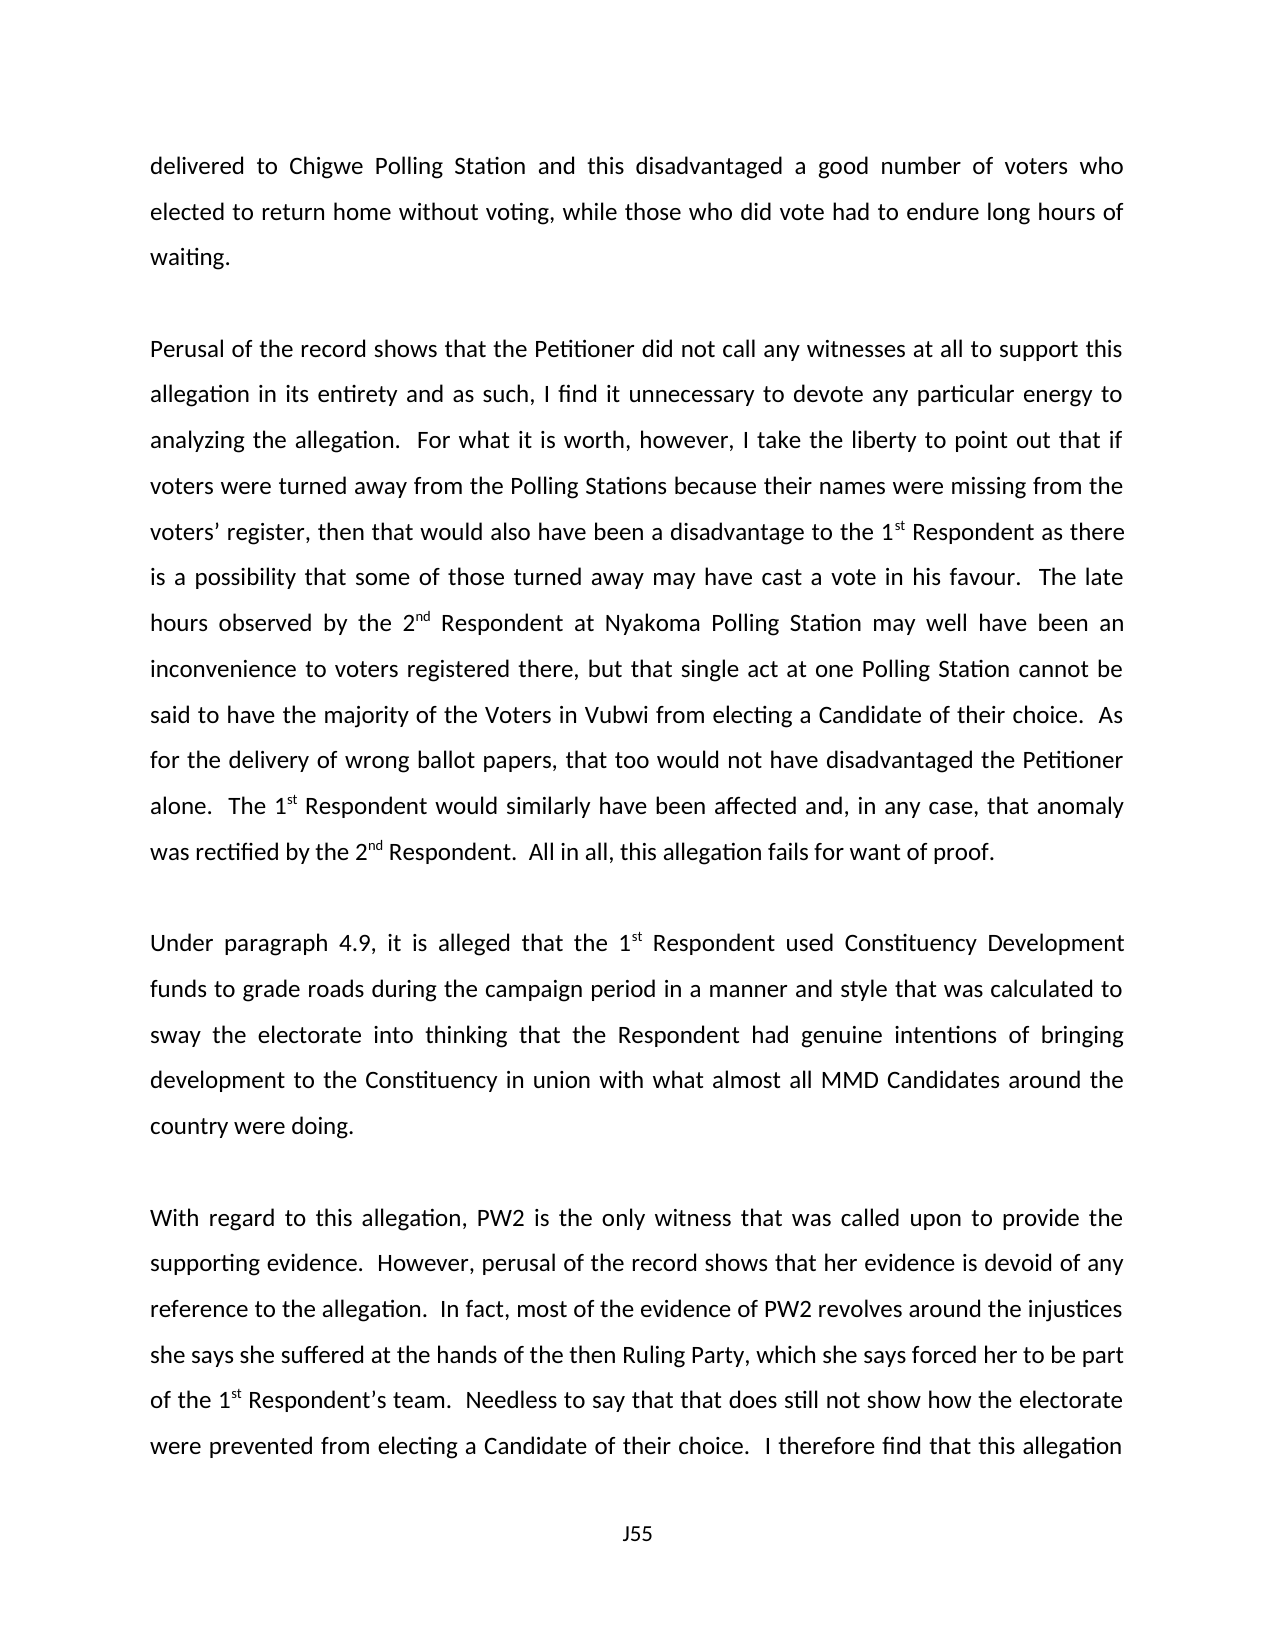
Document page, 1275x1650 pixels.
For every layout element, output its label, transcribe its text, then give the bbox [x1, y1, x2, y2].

text Perusal of the record shows that the Petitioner did not call any witnesses at all to support this allegation in its entirety and as such, I find it unnecessary to devote any particular energy to analyzing the allegation. For what it is worth, however, I take the liberty to point out that if voters were turned away from the Polling Stations because their names were missing from the voters’ register, then that would also have been a disadvantage to the 1st Respondent as there is a possibility that some of those turned away may have cast a vote in his favour. The late hours observed by the 2nd Respondent at Nyakoma Polling Station may well have been an inconvenience to voters registered there, but that single act at one Polling Station cannot be said to have the majority of the Voters in Vubwi from electing a Candidate of their choice. As for the delivery of wrong ballot papers, that too would not have disadvantaged the Petitioner alone. The 1st Respondent would similarly have been affected and, in any case, that anomaly was rectified by the 2nd Respondent. All in all, this allegation fails for want of proof. [150, 333, 1125, 866]
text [150, 150, 1125, 272]
text Under paragraph 4.9, it is alleged that the 1st Respondent used Constituency Development funds to grade roads during the campaign period in a manner and style that was calculated to sway the electorate into thinking that the Respondent had genuine intentions of bringing development to the Constituency in union with what almost all MMD Candidates around the country were doing. [150, 927, 1125, 1141]
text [150, 1202, 1125, 1461]
